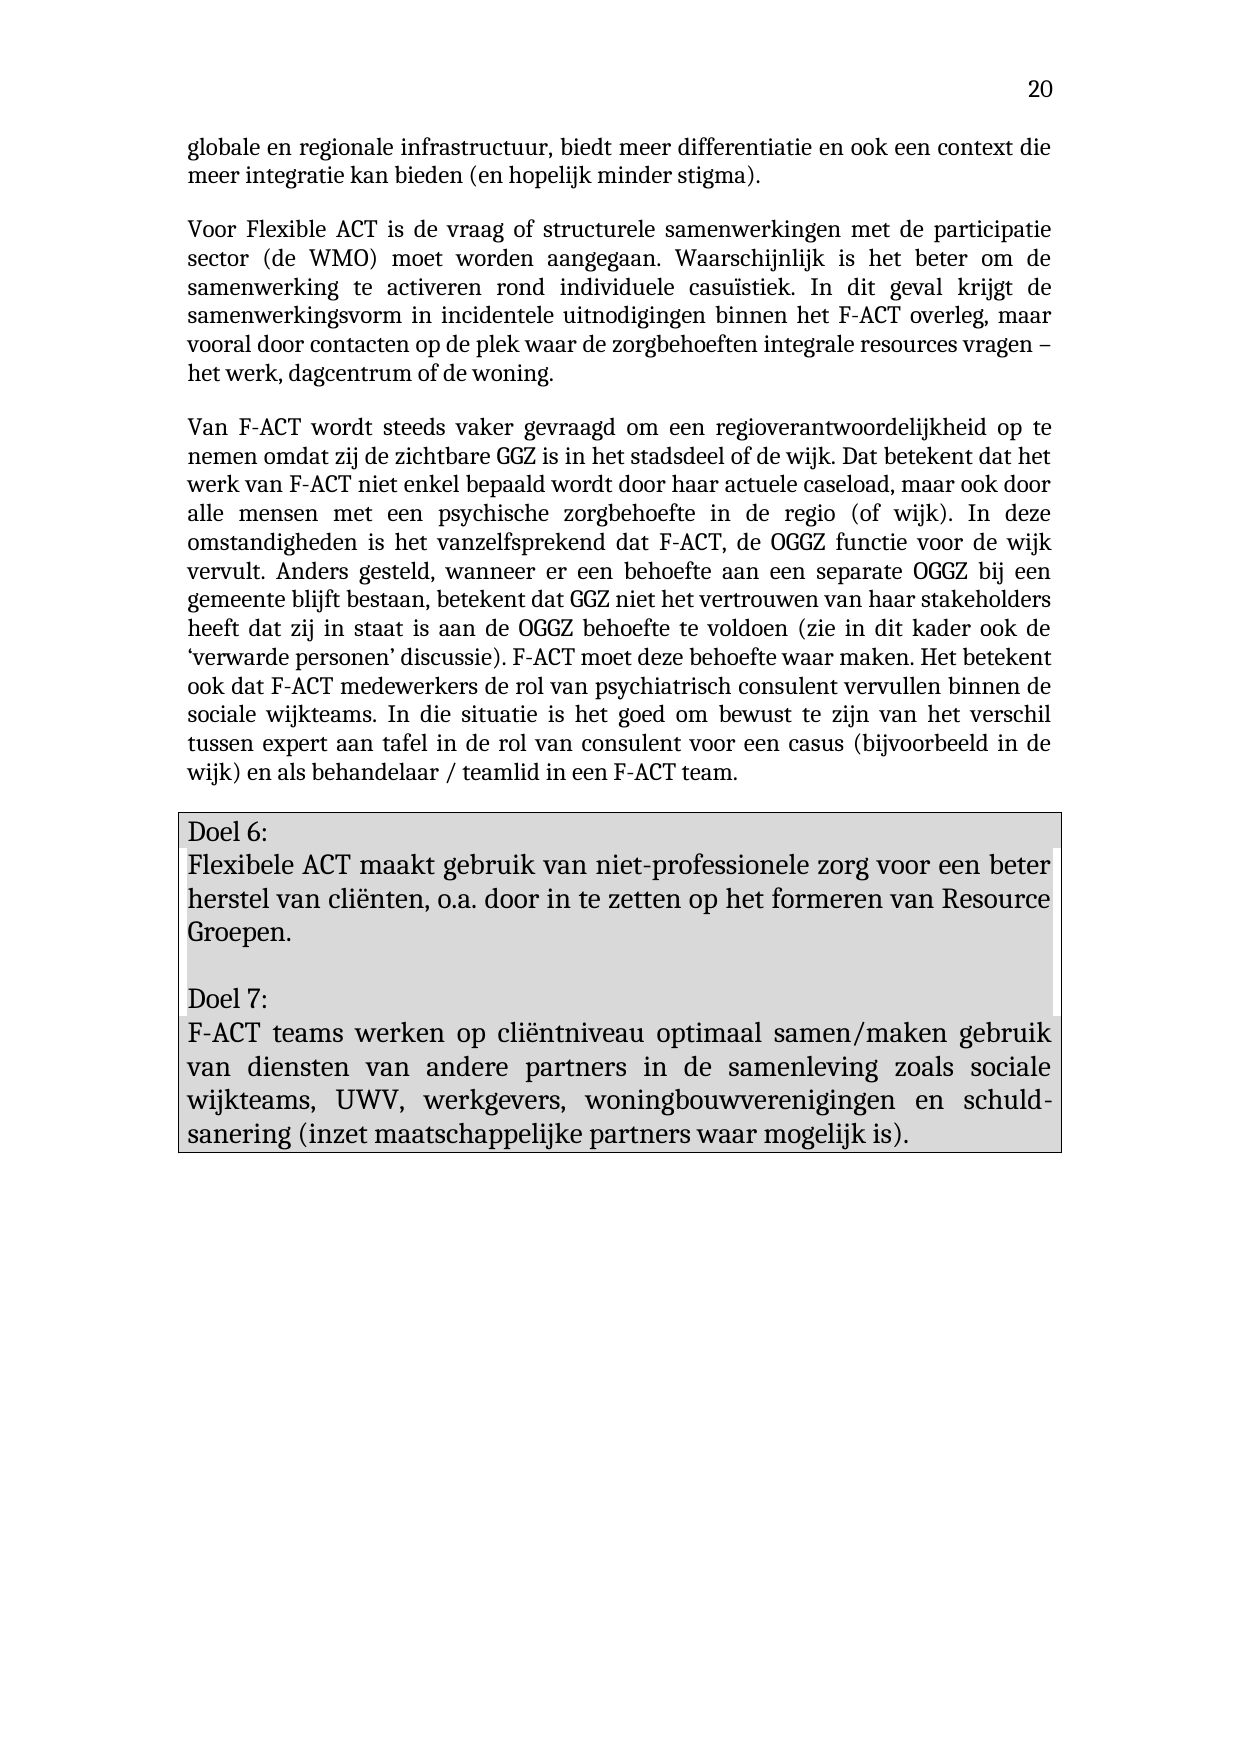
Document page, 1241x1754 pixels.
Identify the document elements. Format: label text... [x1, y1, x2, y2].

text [187, 132, 1053, 190]
text Van F-ACT wordt steeds vaker gevraagd om een regioverantwoordelijkheid op te nemen omdat zij de zichtbare GGZ is in het stadsdeel of de wijk. Dat betekent dat het werk van F-ACT niet enkel bepaald wordt door haar actuele caseload, maar ook door alle mensen met een psychische zorgbehoefte in de regio (of wijk). In deze omstandigheden is het vanzelfsprekend dat F-ACT, de OGGZ functie voor de wijk vervult. Anders gesteld, wanneer er een behoefte aan een separate OGGZ bij een gemeente blijft bestaan, betekent dat GGZ niet het vertrouwen van haar stakeholders heeft dat zij in staat is aan de OGGZ behoefte te voldoen (zie in dit kader ook de ‘verwarde personen’ discussie). F-ACT moet deze behoefte waar maken. Het betekent ook dat F-ACT medewerkers de rol van psychiatrisch consulent vervullen binnen de sociale wijkteams. In die situatie is het goed om bewust te zijn van het verschil tussen expert aan tafel in de rol van consulent voor een casus (bijvoorbeeld in de wijk) en als behandelaar / teamlid in een F-ACT team. [187, 413, 1053, 787]
text Doel 6: [179, 813, 1061, 848]
text Flexibele ACT maakt gebruik van niet-professionele zorg voor een beter herstel van cliënten, o.a. door in te zetten op het formeren van Resource Groepen. [187, 848, 1053, 949]
text F-ACT teams werken op cliëntniveau optimaal samen/maken gebruik van diensten van andere partners in de samenleving zoals sociale wijkteams, UWV, werkgevers, woningbouwverenigingen en schuldsanering (inzet maatschappelijke partners waar mogelijk is). [179, 1013, 1061, 1152]
text Doel 7: [187, 983, 1053, 1013]
text Voor Flexible ACT is de vraag of structurele samenwerkingen met de participatie sector (de WMO) moet worden aangegaan. Waarschijnlijk is het beter om de samenwerking te activeren rond individuele casuïstiek. In dit geval krijgt de samenwerkingsvorm in incidentele uitnodigingen binnen het F-ACT overleg, maar vooral door contacten op de plek waar de zorgbehoeften integrale resources vragen – het werk, dagcentrum of de woning. [187, 215, 1053, 388]
